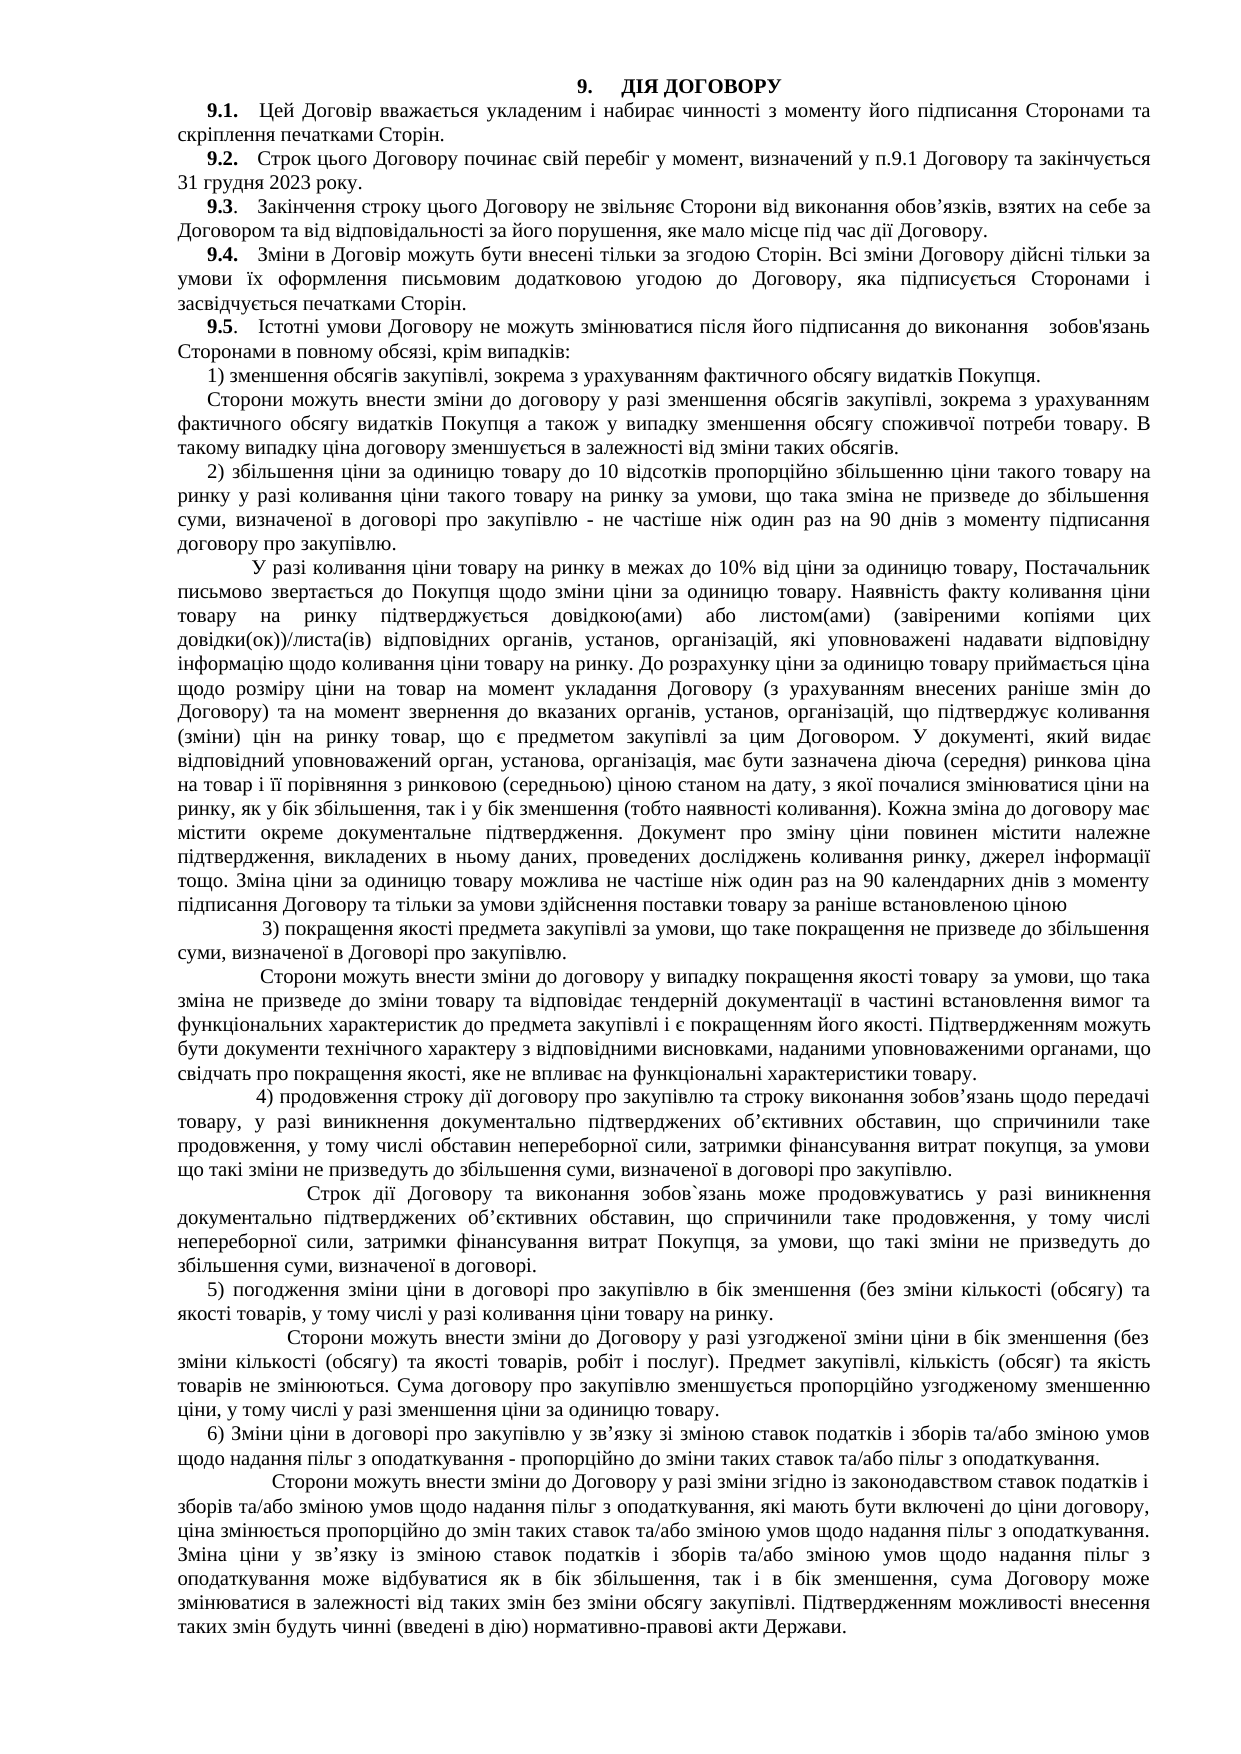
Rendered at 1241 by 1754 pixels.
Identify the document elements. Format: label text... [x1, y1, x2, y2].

text Строк дії Договору та виконання зобов`язань може продовжуватись у разі виникнення документально підтверджених об’єктивних обставин, що спричинили таке продовження, у тому числі непереборної сили, затримки фінансування витрат Покупця, за умови, що такі зміни не призведуть до збільшення суми, визначеної в договорі. [177, 1181, 1152, 1277]
text Сторони можуть внести зміни до Договору у разі зміни згідно із законодавством ставок податків і зборів та/або зміною умов щодо надання пільг з оподаткування, які мають бути включені до ціни договору, ціна змінюється пропорційно до змін таких ставок та/або зміною умов щодо надання пільг з оподаткування. Зміна ціни у зв’язку із зміною ставок податків і зборів та/або зміною умов щодо надання пільг з оподаткування може відбуватися як в бік збільшення, так і в бік зменшення, сума Договору може змінюватися в залежності від таких змін без зміни обсягу закупівлі. Підтвердженням можливості внесення таких змін будуть чинні (введені в дію) нормативно-правові акти Держави. [177, 1469, 1152, 1638]
text 4) продовження строку дії договору про закупівлю та строку виконання зобов’язань щодо передачі товару, у разі виникнення документально підтверджених об’єктивних обставин, що спричинили таке продовження, у тому числі обставин непереборної сили, затримки фінансування витрат покупця, за умови що такі зміни не призведуть до збільшення суми, визначеної в договорі про закупівлю. [177, 1084, 1152, 1181]
text 9.3. Закінчення строку цього Договору не звільняє Сторони від виконання обов’язків, взятих на себе за Договором та від відповідальності за його порушення, яке мало місце під час дії Договору. [177, 194, 1152, 242]
text 9.1. Цей Договір вважається укладеним і набирає чинності з моменту його підписання Сторонами та скріплення печатками Сторін. [177, 98, 1152, 146]
text У разі коливання ціни товару на ринку в межах до 10% від ціни за одиницю товару, Постачальник письмово звертається до Покупця щодо зміни ціни за одиницю товару. Наявність факту коливання ціни товару на ринку підтверджується довідкою(ами) або листом(ами) (завіреними копіями цих довідки(ок))/листа(ів) відповідних органів, установ, організацій, які уповноважені надавати відповідну інформацію щодо коливання ціни товару на ринку. До розрахунку ціни за одиницю товару приймається ціна щодо розміру ціни на товар на момент укладання Договору (з урахуванням внесених раніше змін до Договору) та на момент звернення до вказаних органів, установ, організацій, що підтверджує коливання (зміни) цін на ринку товар, що є предметом закупівлі за цим Договором. У документі, який видає відповідний уповноважений орган, установа, організація, має бути зазначена діюча (середня) ринкова ціна на товар і її порівняння з ринковою (середньою) ціною станом на дату, з якої почалися змінюватися ціни на ринку, як у бік збільшення, так і у бік зменшення (тобто наявності коливання). Кожна зміна до договору має містити окреме документальне підтвердження. Документ про зміну ціни повинен містити належне підтвердження, викладених в ньому даних, проведених досліджень коливання ринку, джерел інформації тощо. Зміна ціни за одиницю товару можлива не частіше ніж один раз на 90 календарних днів з моменту підписання Договору та тільки за умови здійснення поставки товару за раніше встановленою ціною [177, 555, 1152, 916]
text 9.2. Строк цього Договору починає свій перебіг у момент, визначений у п.9.1 Договору та закінчується 31 грудня 2023 року. [177, 146, 1152, 194]
text 6) Зміни ціни в договорі про закупівлю у зв’язку зі зміною ставок податків і зборів та/або зміною умов щодо надання пільг з оподаткування - пропорційно до зміни таких ставок та/або пільг з оподаткування. [177, 1421, 1152, 1469]
text 9. ДІЯ ДОГОВОРУ [177, 74, 1152, 98]
text 9.5. Істотні умови Договору не можуть змінюватися після його підписання до виконання зобов'язань Сторонами в повному обсязі, крім випадків: [177, 314, 1152, 363]
text 1) зменшення обсягів закупівлі, зокрема з урахуванням фактичного обсягу видатків Покупця. [177, 363, 1152, 387]
text Сторони можуть внести зміни до договору у випадку покращення якості товару за умови, що така зміна не призведе до зміни товару та відповідає тендерній документації в частині встановлення вимог та функціональних характеристик до предмета закупівлі і є покращенням його якості. Підтвердженням можуть бути документи технічного характеру з відповідними висновками, наданими уповноваженими органами, що свідчать про покращення якості, яке не впливає на функціональні характеристики товару. [177, 964, 1152, 1084]
text 2) збільшення ціни за одиницю товару до 10 відсотків пропорційно збільшенню ціни такого товару на ринку у разі коливання ціни такого товару на ринку за умови, що така зміна не призведе до збільшення суми, визначеної в договорі про закупівлю - не частіше ніж один раз на 90 днів з моменту підписання договору про закупівлю. [177, 459, 1152, 555]
text 9.4. Зміни в Договір можуть бути внесені тільки за згодою Сторін. Всі зміни Договору дійсні тільки за умови їх оформлення письмовим додатковою угодою до Договору, яка підписується Сторонами і засвідчується печатками Сторін. [177, 242, 1152, 314]
text Сторони можуть внести зміни до Договору у разі узгодженої зміни ціни в бік зменшення (без зміни кількості (обсягу) та якості товарів, робіт і послуг). Предмет закупівлі, кількість (обсяг) та якість товарів не змінюються. Сума договору про закупівлю зменшується пропорційно узгодженому зменшенню ціни, у тому числі у разі зменшення ціни за одиницю товару. [177, 1325, 1152, 1421]
text 3) покращення якості предмета закупівлі за умови, що таке покращення не призведе до збільшення суми, визначеної в Договорі про закупівлю. [177, 916, 1152, 964]
text Сторони можуть внести зміни до договору у разі зменшення обсягів закупівлі, зокрема з урахуванням фактичного обсягу видатків Покупця а також у випадку зменшення обсягу споживчої потреби товару. В такому випадку ціна договору зменшується в залежності від зміни таких обсягів. [177, 387, 1152, 459]
text 5) погодження зміни ціни в договорі про закупівлю в бік зменшення (без зміни кількості (обсягу) та якості товарів, у тому числі у разі коливання ціни товару на ринку. [177, 1277, 1152, 1325]
